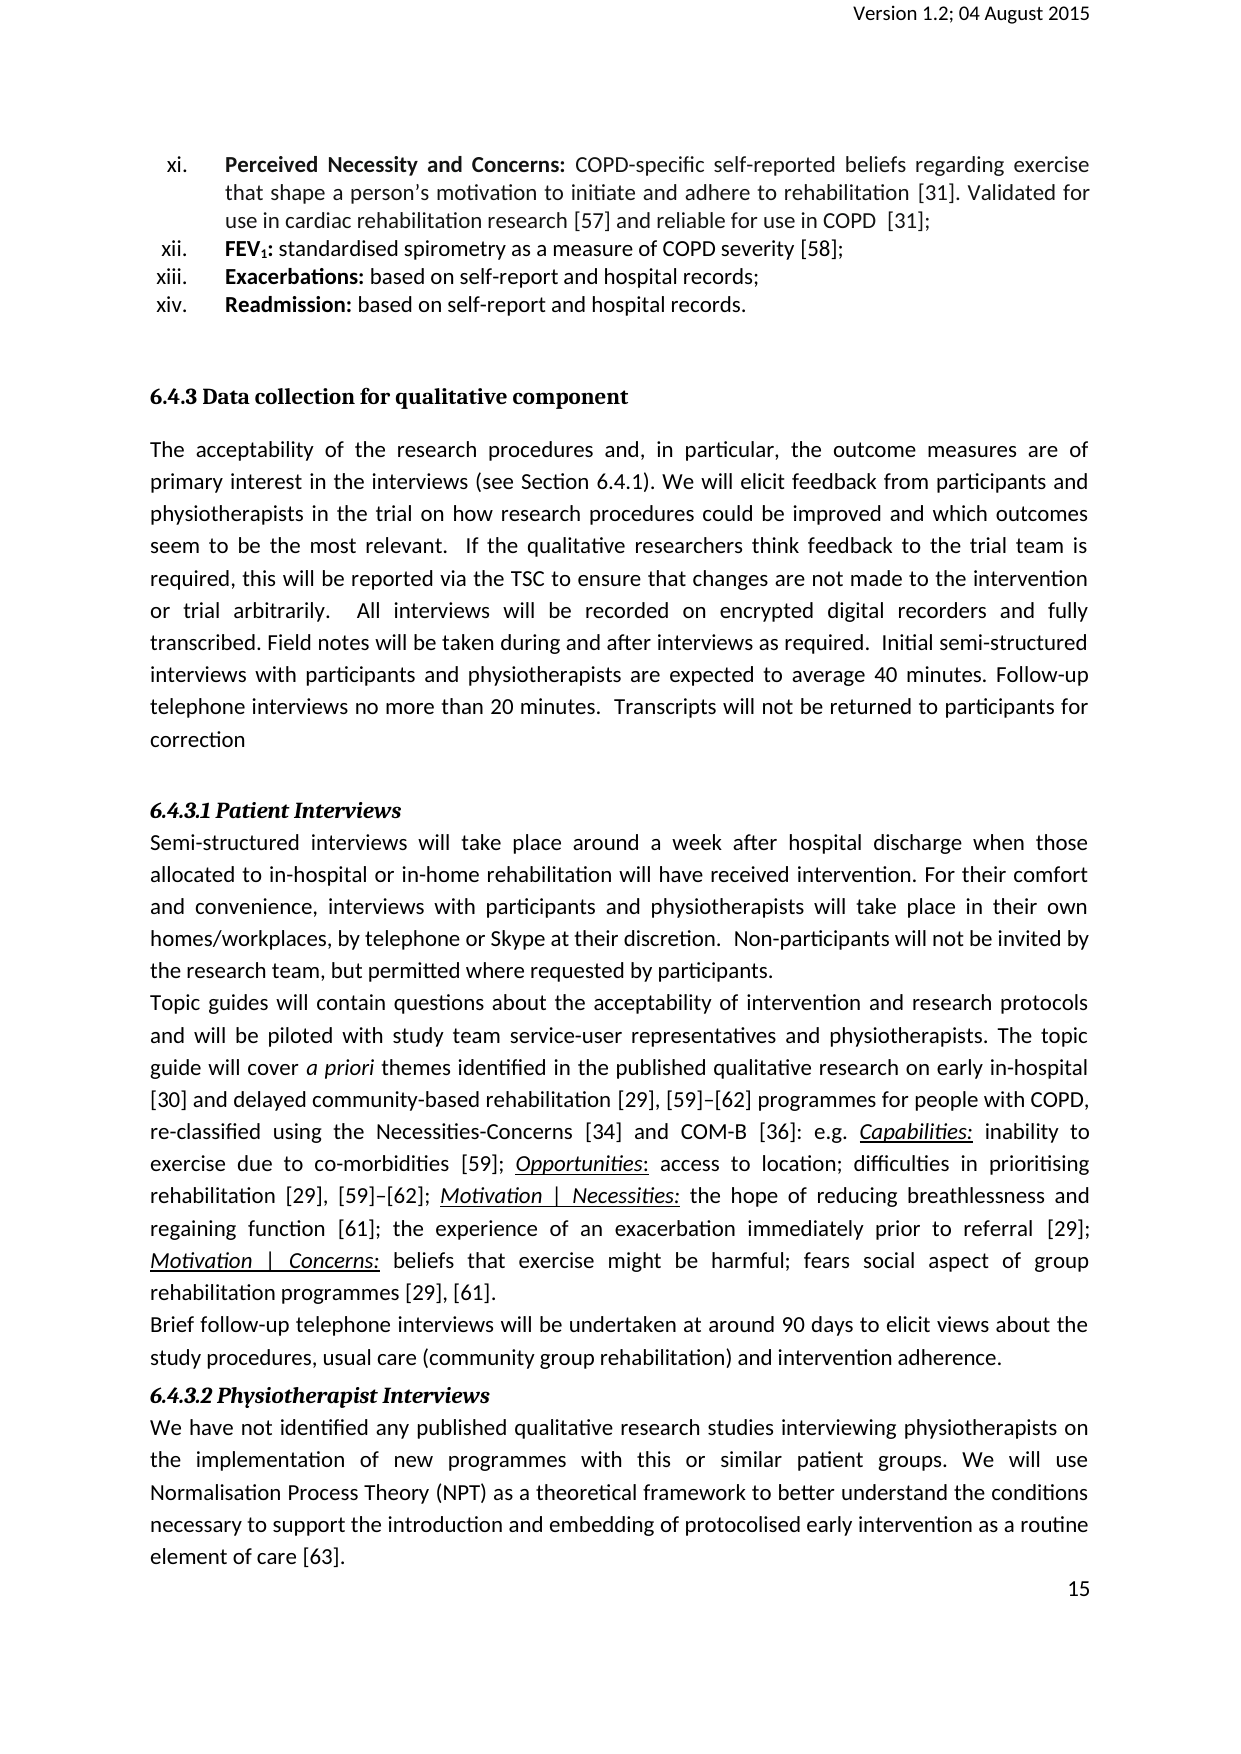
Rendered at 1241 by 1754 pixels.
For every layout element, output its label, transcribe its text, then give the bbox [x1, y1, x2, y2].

text Brief follow-up telephone interviews will be undertaken at around 90 days to elicit views about the study procedures, usual care (community group rehabilitation) and intervention adherence. [150, 1310, 1090, 1371]
subtitle 6.4.3 Data collection for qualitative component [150, 384, 1090, 410]
list Readmission: based on self-report and hospital records. [187, 290, 1090, 318]
list Perceived Necessity and Concerns: COPD-specific self-reported beliefs regarding exercise that shape a person’s motivation to initiate and adhere to rehabilitation [31]. Validated for use in cardiac rehabilitation research [57] and reliable for use in COPD [31]; [187, 150, 1090, 234]
subtitle 6.4.3.2 Physiotherapist Interviews [150, 1383, 1090, 1409]
list FEV1: standardised spirometry as a measure of COPD severity [58]; [187, 234, 1090, 262]
list Exacerbations: based on self-report and hospital records; [187, 262, 1090, 290]
text We have not identified any published qualitative research studies interviewing physiotherapists on the implementation of new programmes with this or similar patient groups. We will use Normalisation Process Theory (NPT) as a theoretical framework to better understand the conditions necessary to support the introduction and embedding of protocolised early intervention as a routine element of care [63]. [150, 1413, 1090, 1570]
text Semi-structured interviews will take place around a week after hospital discharge when those allocated to in-hospital or in-home rehabilitation will have received intervention. For their comfort and convenience, interviews with participants and physiotherapists will take place in their own homes/workplaces, by telephone or Skype at their discretion. Non-participants will not be invited by the research team, but permitted where requested by participants. [150, 828, 1090, 984]
text The acceptability of the research procedures and, in particular, the outcome measures are of primary interest in the interviews (see Section 6.4.1). We will elicit feedback from participants and physiotherapists in the trial on how research procedures could be improved and which outcomes seem to be the most relevant. If the qualitative researchers think feedback to the trial team is required, this will be reported via the TSC to ensure that changes are not made to the intervention or trial arbitrarily. All interviews will be recorded on encrypted digital recorders and fully transcribed. Field notes will be taken during and after interviews as required. Initial semi-structured interviews with participants and physiotherapists are expected to average 40 minutes. Follow-up telephone interviews no more than 20 minutes. Transcripts will not be returned to participants for correction [150, 435, 1090, 753]
subtitle 6.4.3.1 Patient Interviews [150, 797, 1090, 824]
text Topic guides will contain questions about the acceptability of intervention and research protocols and will be piloted with study team service-user representatives and physiotherapists. The topic guide will cover a priori themes identified in the published qualitative research on early in-hospital [30] and delayed community-based rehabilitation [29], [59]–[62] programmes for people with COPD, re-classified using the Necessities-Concerns [34] and COM-B [36]: e.g. Capabilities: inability to exercise due to co-morbidities [59]; Opportunities: access to location; difficulties in prioritising rehabilitation [29], [59]–[62]; Motivation | Necessities: the hope of reducing breathlessness and regaining function [61]; the experience of an exacerbation immediately prior to referral [29]; Motivation | Concerns: beliefs that exercise might be harmful; fears social aspect of group rehabilitation programmes [29], [61]. [150, 988, 1090, 1306]
